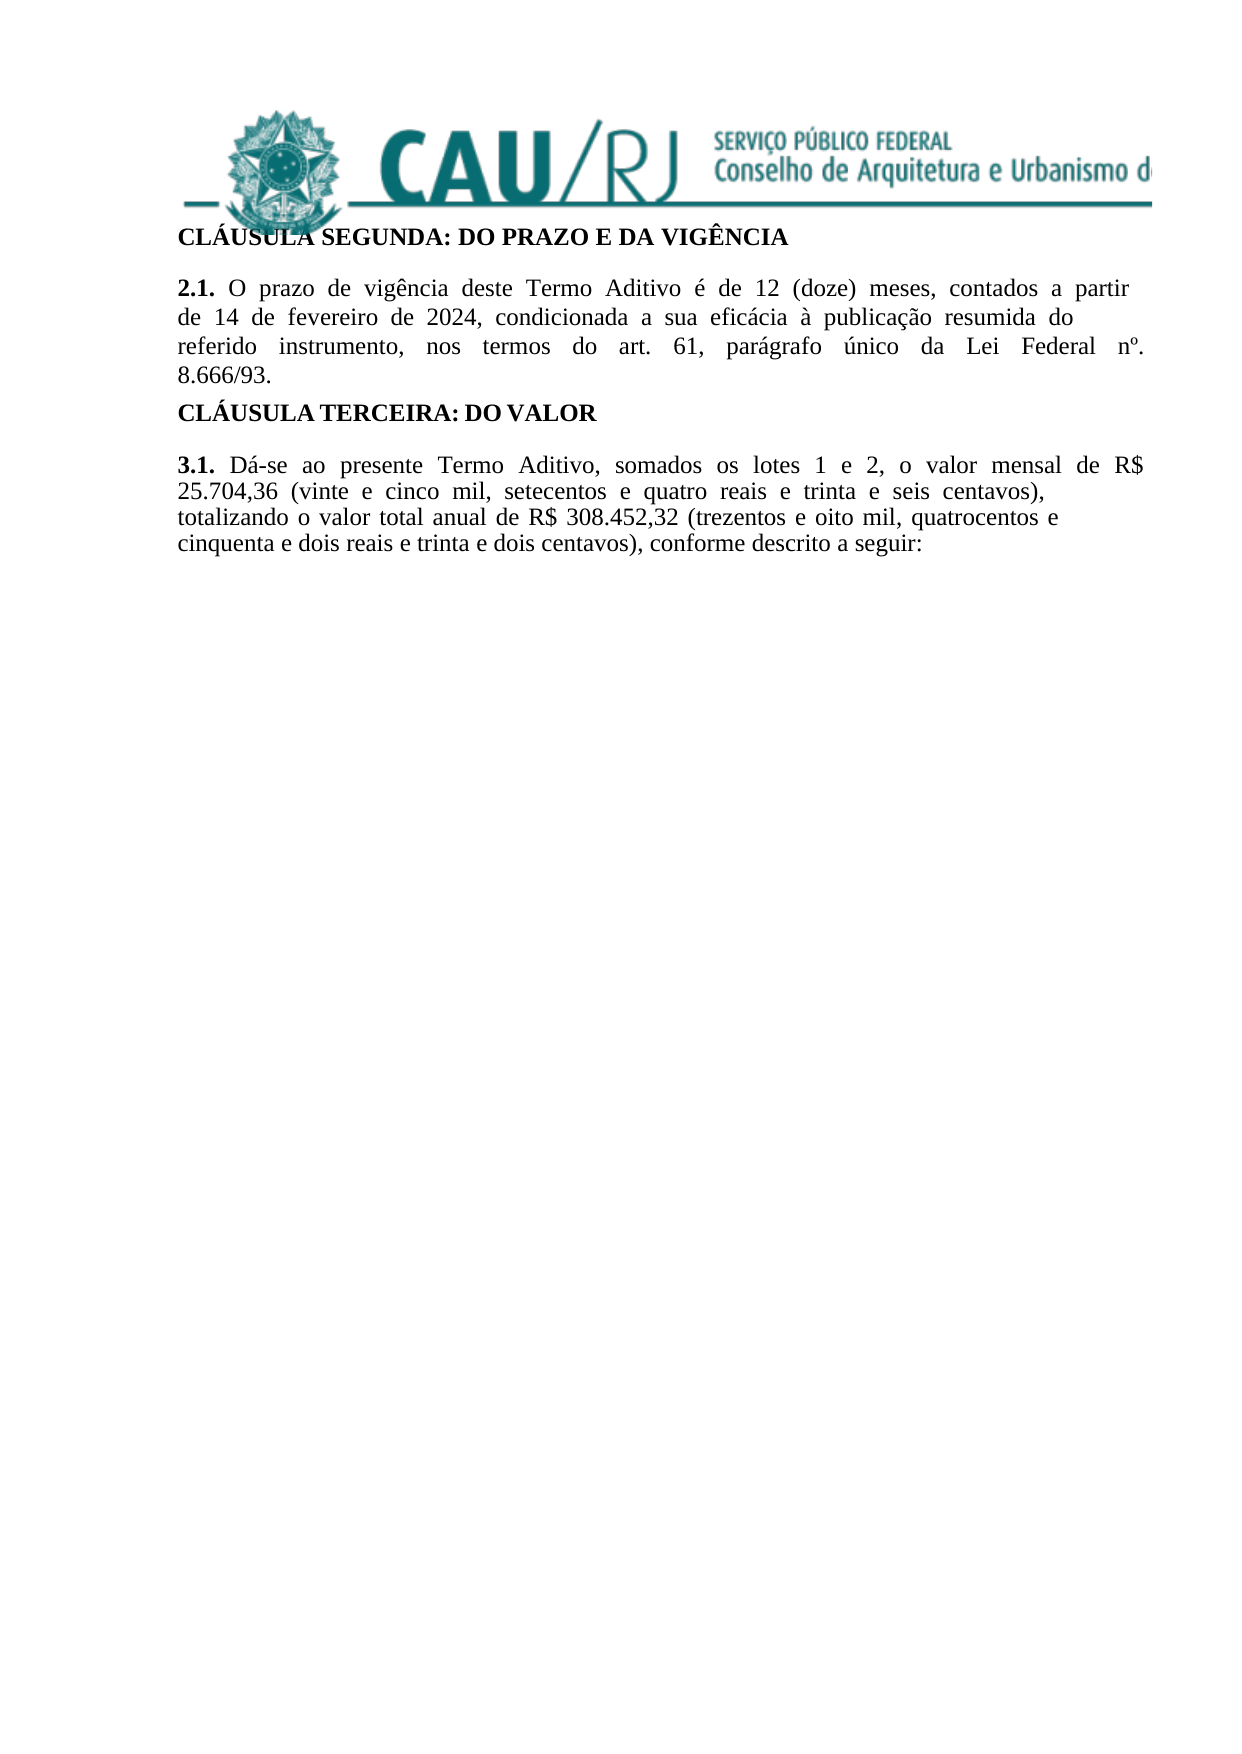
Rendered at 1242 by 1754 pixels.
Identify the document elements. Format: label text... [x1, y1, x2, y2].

text CLÁUSULA SEGUNDA: DO PRAZO E DA VIGÊNCIA 2.1. O prazo de vigência deste Termo Aditivo é de 12 (doze) meses, contados a partir de 14 de fevereiro de 2024, condicionada a sua eficácia à publicação resumida do referido instrumento, nos termos do art. 61, parágrafo único da Lei Federal nº. 8.666/93. [177, 222, 1154, 388]
text CLÁUSULA TERCEIRA: DO VALOR 3.1. Dá-se ao presente Termo Aditivo, somados os lotes 1 e 2, o valor mensal de R$ 25.704,36 (vinte e cinco mil, setecentos e quatro reais e trinta e seis centavos), totalizando o valor total anual de R$ 308.452,32 (trezentos e oito mil, quatrocentos e cinquenta e dois reais e trinta e dois centavos), conforme descrito a seguir: [177, 401, 1153, 557]
